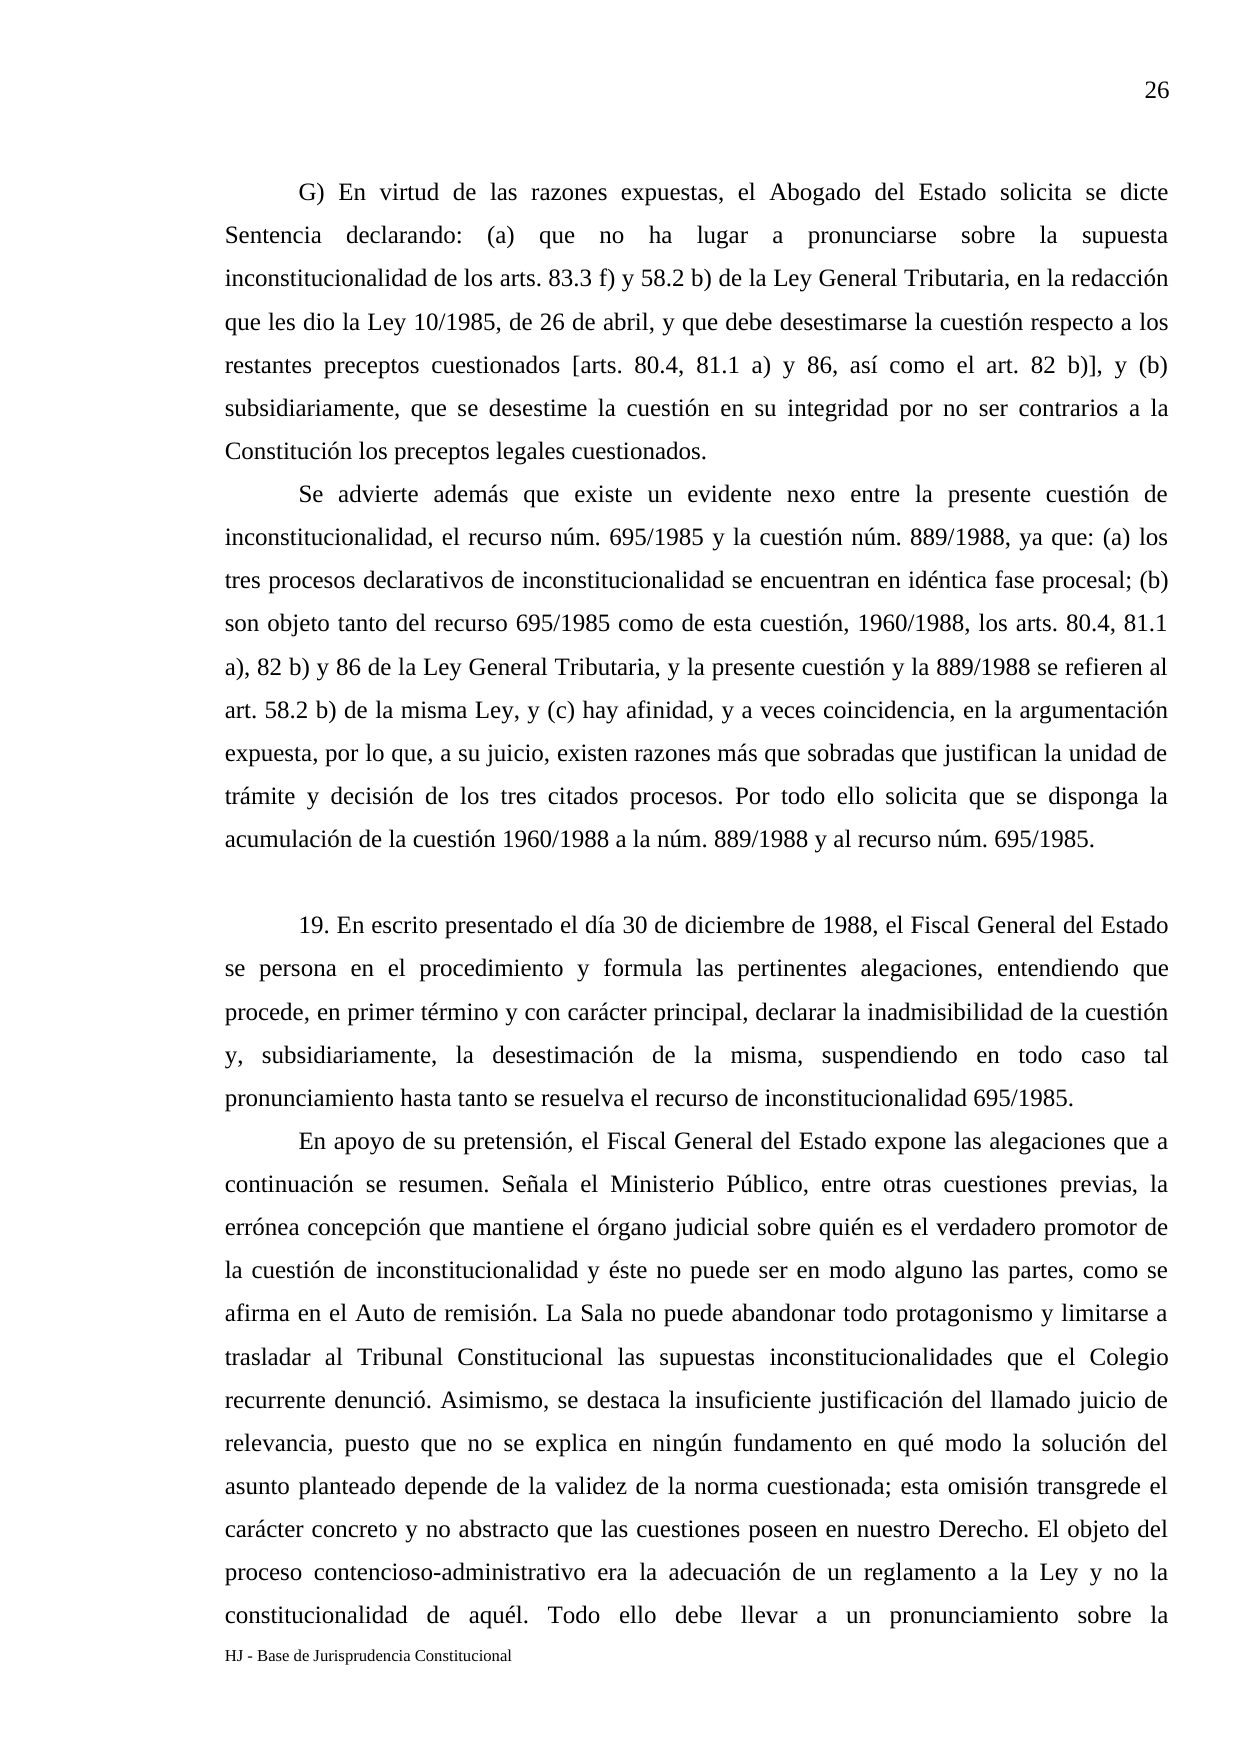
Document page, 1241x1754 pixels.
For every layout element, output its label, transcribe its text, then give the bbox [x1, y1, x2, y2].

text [224, 1126, 1169, 1629]
text G) En virtud de las razones expuestas, el Abogado del Estado solicita se dicte Sentencia declarando: (a) que no ha lugar a pronunciarse sobre la supuesta inconstitucionalidad de los arts. 83.3 f) y 58.2 b) de la Ley General Tributaria, en la redacción que les dio la Ley 10/1985, de 26 de abril, y que debe desestimarse la cuestión respecto a los restantes preceptos cuestionados [arts. 80.4, 81.1 a) y 86, así como el art. 82 b)], y (b) subsidiariamente, que se desestime la cuestión en su integridad por no ser contrarios a la Constitución los preceptos legales cuestionados. [224, 177, 1169, 465]
text 19. En escrito presentado el día 30 de diciembre de 1988, el Fiscal General del Estado se persona en el procedimiento y formula las pertinentes alegaciones, entendiendo que procede, en primer término y con carácter principal, declarar la inadmisibilidad de la cuestión y, subsidiariamente, la desestimación de la misma, suspendiendo en todo caso tal pronunciamiento hasta tanto se resuelva el recurso de inconstitucionalidad 695/1985. [224, 910, 1169, 1112]
text Se advierte además que existe un evidente nexo entre la presente cuestión de inconstitucionalidad, el recurso núm. 695/1985 y la cuestión núm. 889/1988, ya que: (a) los tres procesos declarativos de inconstitucionalidad se encuentran en idéntica fase procesal; (b) son objeto tanto del recurso 695/1985 como de esta cuestión, 1960/1988, los arts. 80.4, 81.1 a), 82 b) y 86 de la Ley General Tributaria, y la presente cuestión y la 889/1988 se refieren al art. 58.2 b) de la misma Ley, y (c) hay afinidad, y a veces coincidencia, en la argumentación expuesta, por lo que, a su juicio, existen razones más que sobradas que justifican la unidad de trámite y decisión de los tres citados procesos. Por todo ello solicita que se disponga la acumulación de la cuestión 1960/1988 a la núm. 889/1988 y al recurso núm. 695/1985. [224, 479, 1169, 853]
